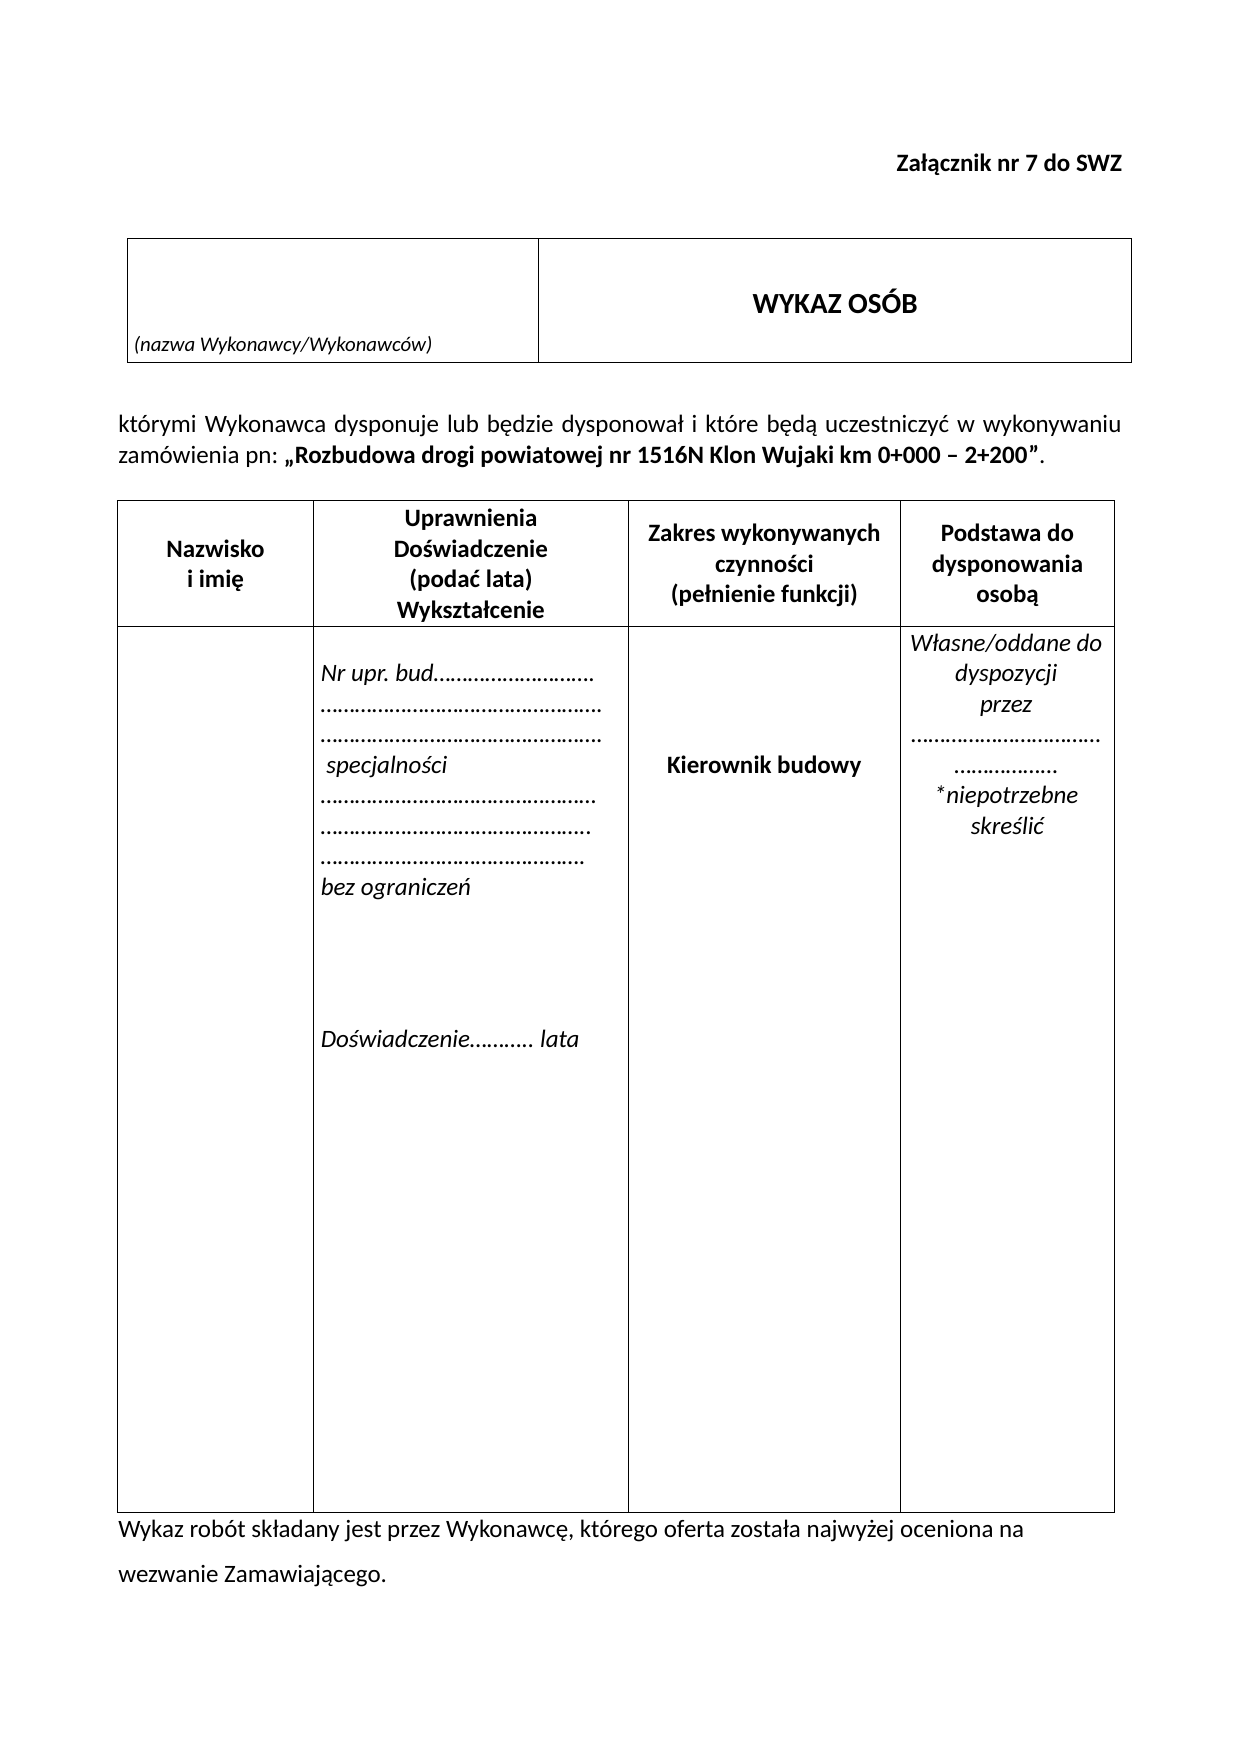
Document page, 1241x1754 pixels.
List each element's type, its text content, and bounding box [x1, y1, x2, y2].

text Wykaz robót składany jest przez Wykonawcę, którego oferta została najwyżej oceniona na wezwanie Zamawiającego. [118, 1513, 1122, 1589]
table_cell Kierownik budowy [629, 627, 900, 1512]
table_header (nazwa Wykonawcy/Wykonawców) [128, 239, 538, 362]
table_header Uprawnienia Doświadczenie (podać lata) Wykształcenie [314, 501, 628, 626]
table_cell [118, 627, 313, 1512]
table_header Nazwisko i imię [118, 501, 313, 626]
text którymi Wykonawca dysponuje lub będzie dysponował i które będą uczestniczyć w wykonywaniu zamówienia pn: „Rozbudowa drogi powiatowej nr 1516N Klon Wujaki km 0+000 – 2+200”. [118, 408, 1122, 469]
table_header Zakres wykonywanych czynności (pełnienie funkcji) [629, 501, 900, 626]
table_cell Własne/oddane do dyspozycji przez …………………………………………… *niepotrzebne skreślić [901, 627, 1114, 1512]
text Załącznik nr 7 do SWZ [708, 147, 1122, 177]
table_header WYKAZ OSÓB [539, 239, 1131, 362]
table_cell Nr upr. bud………………………. …………………………………………. …………………………………………. specjalności ………………………………………… ……………………………………….. ………………………………………. bez ograniczeń Doświadczenie……….. lata [314, 627, 628, 1512]
table_header Podstawa do dysponowania osobą [901, 501, 1114, 626]
